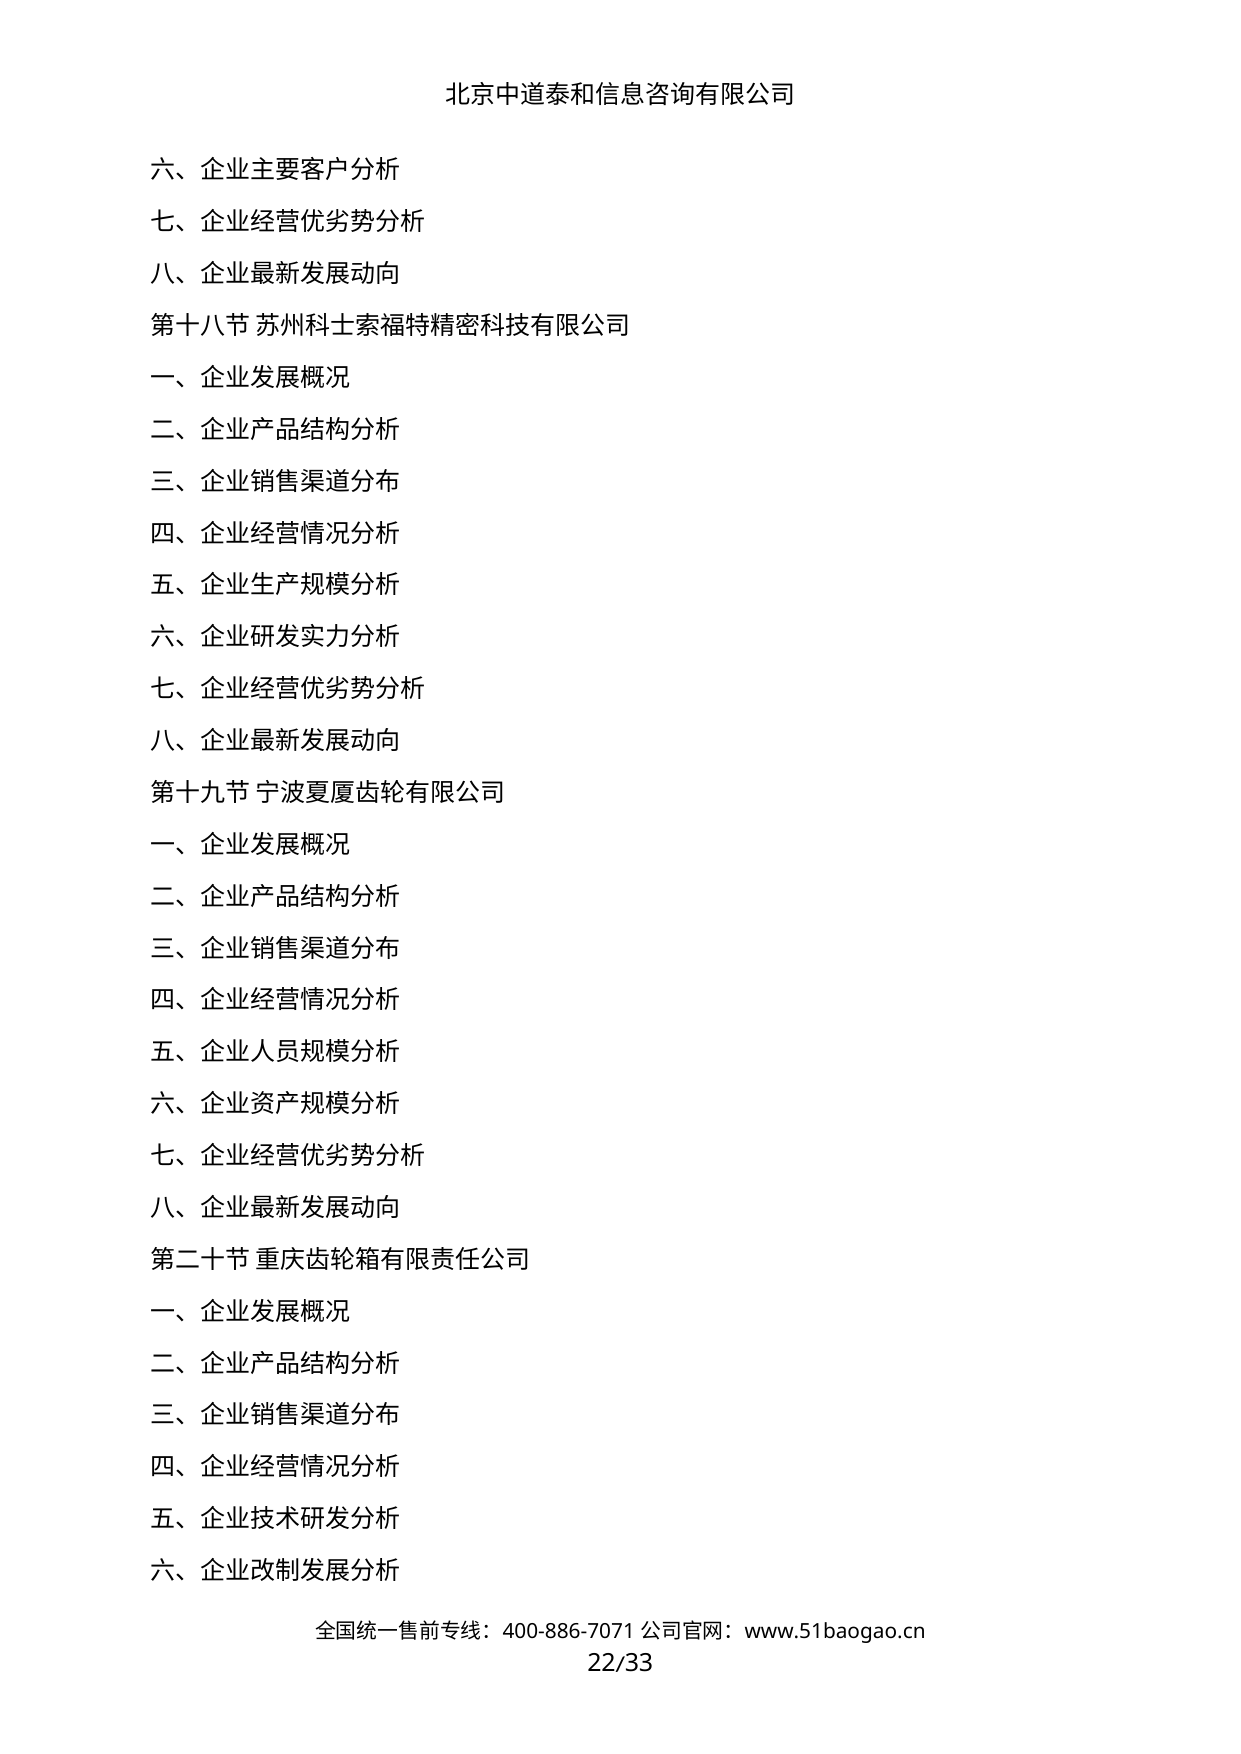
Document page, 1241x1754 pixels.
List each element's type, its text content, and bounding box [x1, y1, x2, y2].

text 六、企业资产规模分析 [150, 1084, 1090, 1120]
text 第十八节 苏州科士索福特精密科技有限公司 [150, 306, 1090, 342]
text 八、企业最新发展动向 [150, 254, 1090, 290]
text 一、企业发展概况 [150, 1291, 1090, 1327]
text 六、企业研发实力分析 [150, 617, 1090, 653]
text 六、企业改制发展分析 [150, 1551, 1090, 1587]
text 三、企业销售渠道分布 [150, 461, 1090, 497]
text 四、企业经营情况分析 [150, 1447, 1090, 1483]
text 第二十节 重庆齿轮箱有限责任公司 [150, 1239, 1090, 1276]
text 八、企业最新发展动向 [150, 721, 1090, 757]
text 二、企业产品结构分析 [150, 876, 1090, 912]
text 三、企业销售渠道分布 [150, 1395, 1090, 1431]
text 七、企业经营优劣势分析 [150, 1136, 1090, 1172]
text 二、企业产品结构分析 [150, 1343, 1090, 1379]
text 一、企业发展概况 [150, 357, 1090, 394]
text 三、企业销售渠道分布 [150, 928, 1090, 964]
text 七、企业经营优劣势分析 [150, 669, 1090, 705]
text 六、企业主要客户分析 [150, 150, 1090, 186]
text 五、企业生产规模分析 [150, 565, 1090, 601]
text 八、企业最新发展动向 [150, 1187, 1090, 1224]
text 五、企业人员规模分析 [150, 1032, 1090, 1068]
text 五、企业技术研发分析 [150, 1499, 1090, 1535]
text 第十九节 宁波夏厦齿轮有限公司 [150, 772, 1090, 809]
text 七、企业经营优劣势分析 [150, 202, 1090, 238]
text 一、企业发展概况 [150, 824, 1090, 861]
text 四、企业经营情况分析 [150, 980, 1090, 1016]
text 二、企业产品结构分析 [150, 409, 1090, 446]
text 四、企业经营情况分析 [150, 513, 1090, 549]
